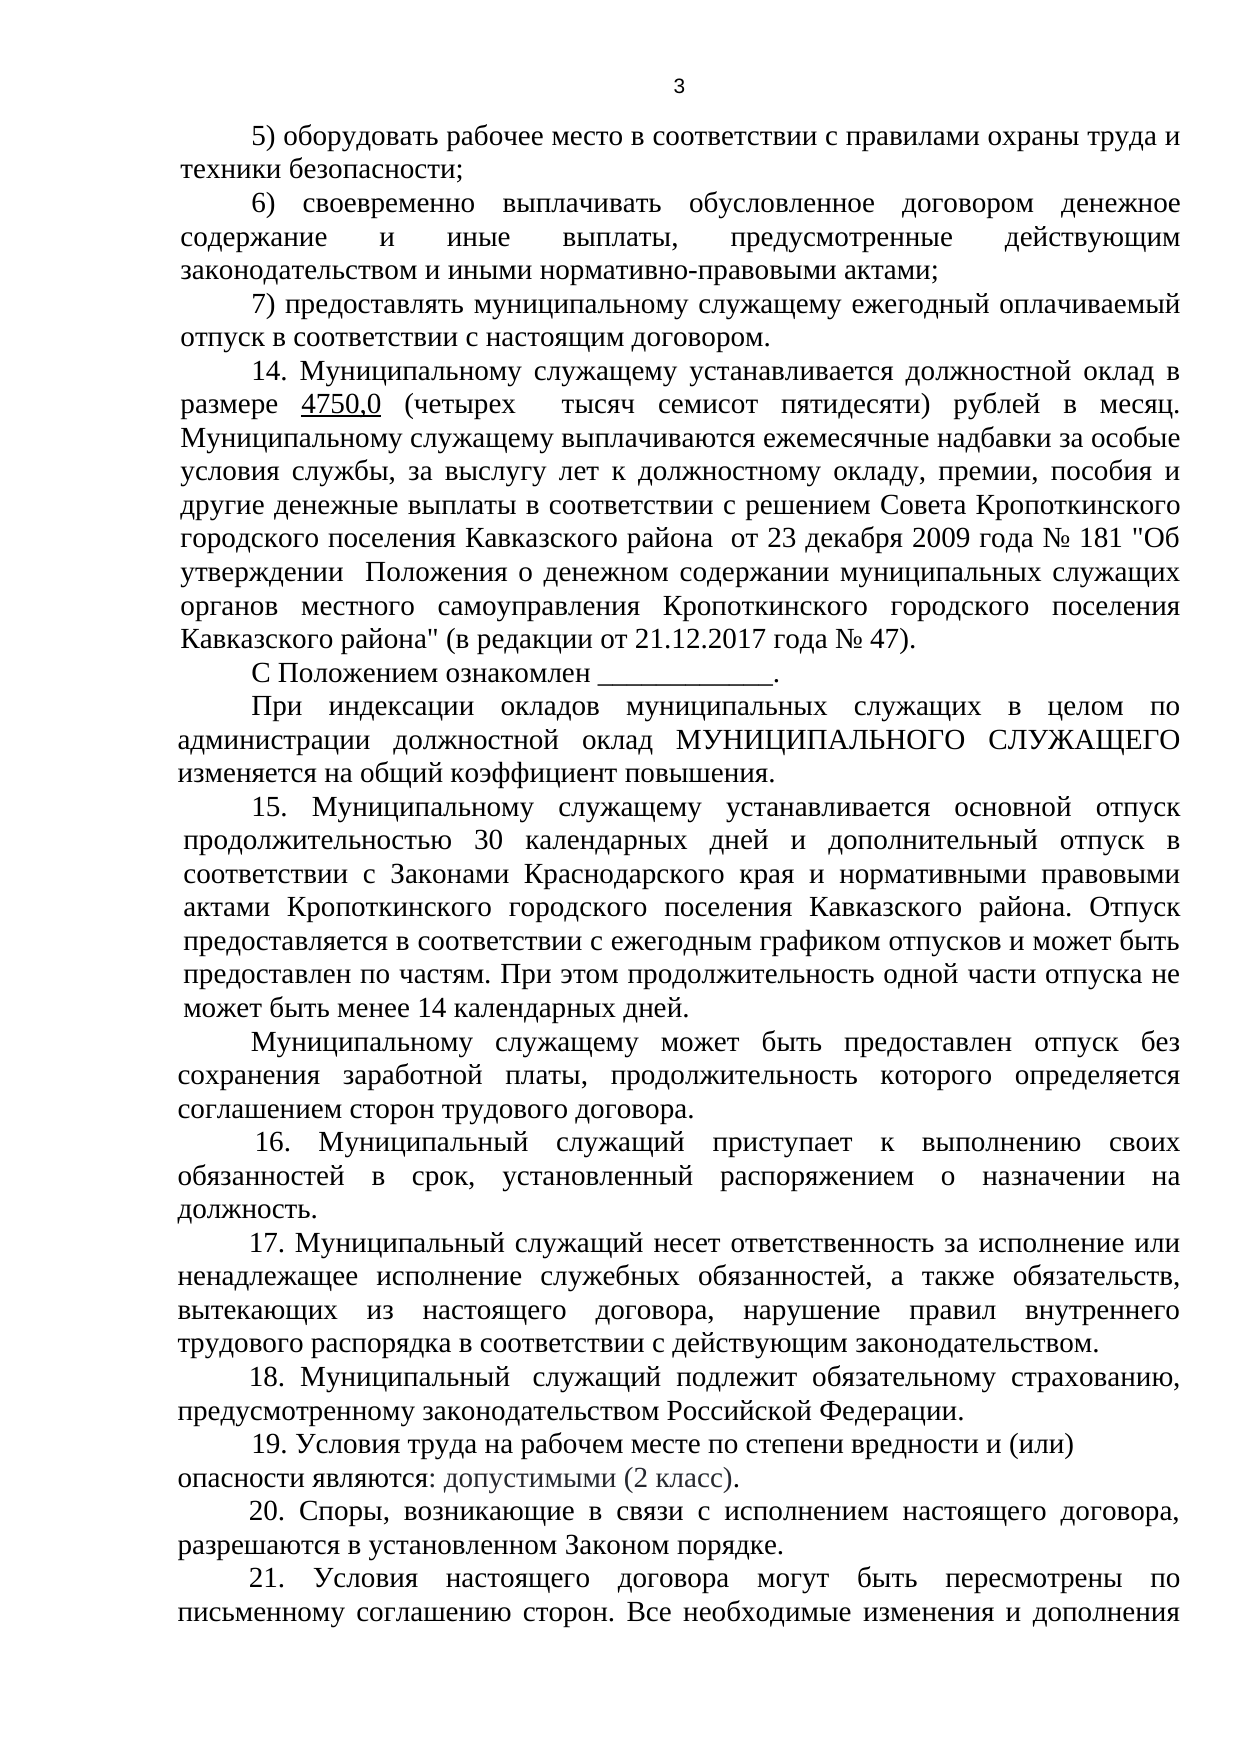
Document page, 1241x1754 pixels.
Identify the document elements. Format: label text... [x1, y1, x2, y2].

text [177, 1560, 1181, 1627]
text 18. Муниципальный служащий подлежит обязательному страхованию, предусмотренному законодательством Российской Федерации. [177, 1359, 1181, 1426]
text 14. Муниципальному служащему устанавливается должностной оклад в размере 4750,0 (четырех тысяч семисот пятидесяти) рублей в месяц. Муниципальному служащему выплачиваются ежемесячные надбавки за особые условия службы, за выслугу лет к должностному окладу, премии, пособия и другие денежные выплаты в соответствии с решением Совета Кропоткинского городского поселения Кавказского района от 23 декабря 2009 года № 181 "Об утверждении Положения о денежном содержании муниципальных служащих органов местного самоуправления Кропоткинского городского поселения Кавказского района" (в редакции от 21.12.2017 года № 47). [180, 353, 1181, 655]
text При индексации окладов муниципальных служащих в целом по администрации должностной оклад МУНИЦИПАЛЬНОГО СЛУЖАЩЕГО изменяется на общий коэффициент повышения. [177, 688, 1181, 789]
text 5) оборудовать рабочее место в соответствии с правилами охраны труда и техники безопасности; [180, 118, 1181, 185]
text 7) предоставлять муниципальному служащему ежегодный оплачиваемый отпуск в соответствии с настоящим договором. [180, 286, 1181, 353]
text 6) своевременно выплачивать обусловленное договором денежное содержание и иные выплаты, предусмотренные действующим законодательством и иными нормативно-правовыми актами; [180, 185, 1181, 286]
text С Положением ознакомлен ____________. [177, 655, 1181, 688]
text 17. Муниципальный служащий несет ответственность за исполнение или ненадлежащее исполнение служебных обязанностей, а также обязательств, вытекающих из настоящего договора, нарушение правил внутреннего трудового распорядка в соответствии с действующим законодательством. [177, 1225, 1181, 1359]
text 15. Муниципальному служащему устанавливается основной отпуск продолжительностью 30 календарных дней и дополнительный отпуск в соответствии с Законами Краснодарского края и нормативными правовыми актами Кропоткинского городского поселения Кавказского района. Отпуск предоставляется в соответствии с ежегодным графиком отпусков и может быть предоставлен по частям. При этом продолжительность одной части отпуска не может быть менее 14 календарных дней. [183, 789, 1181, 1024]
text 20. Споры, возникающие в связи с исполнением настоящего договора, разрешаются в установленном Законом порядке. [177, 1493, 1181, 1560]
text 19. Условия труда на рабочем месте по степени вредности и (или) опасности являются: допустимыми (2 класс). [177, 1426, 1181, 1493]
text Муниципальному служащему может быть предоставлен отпуск без сохранения заработной платы, продолжительность которого определяется соглашением сторон трудового договора. [177, 1024, 1181, 1124]
text 16. Муниципальный служащий приступает к выполнению своих обязанностей в срок, установленный распоряжением о назначении на должность. [177, 1124, 1181, 1225]
